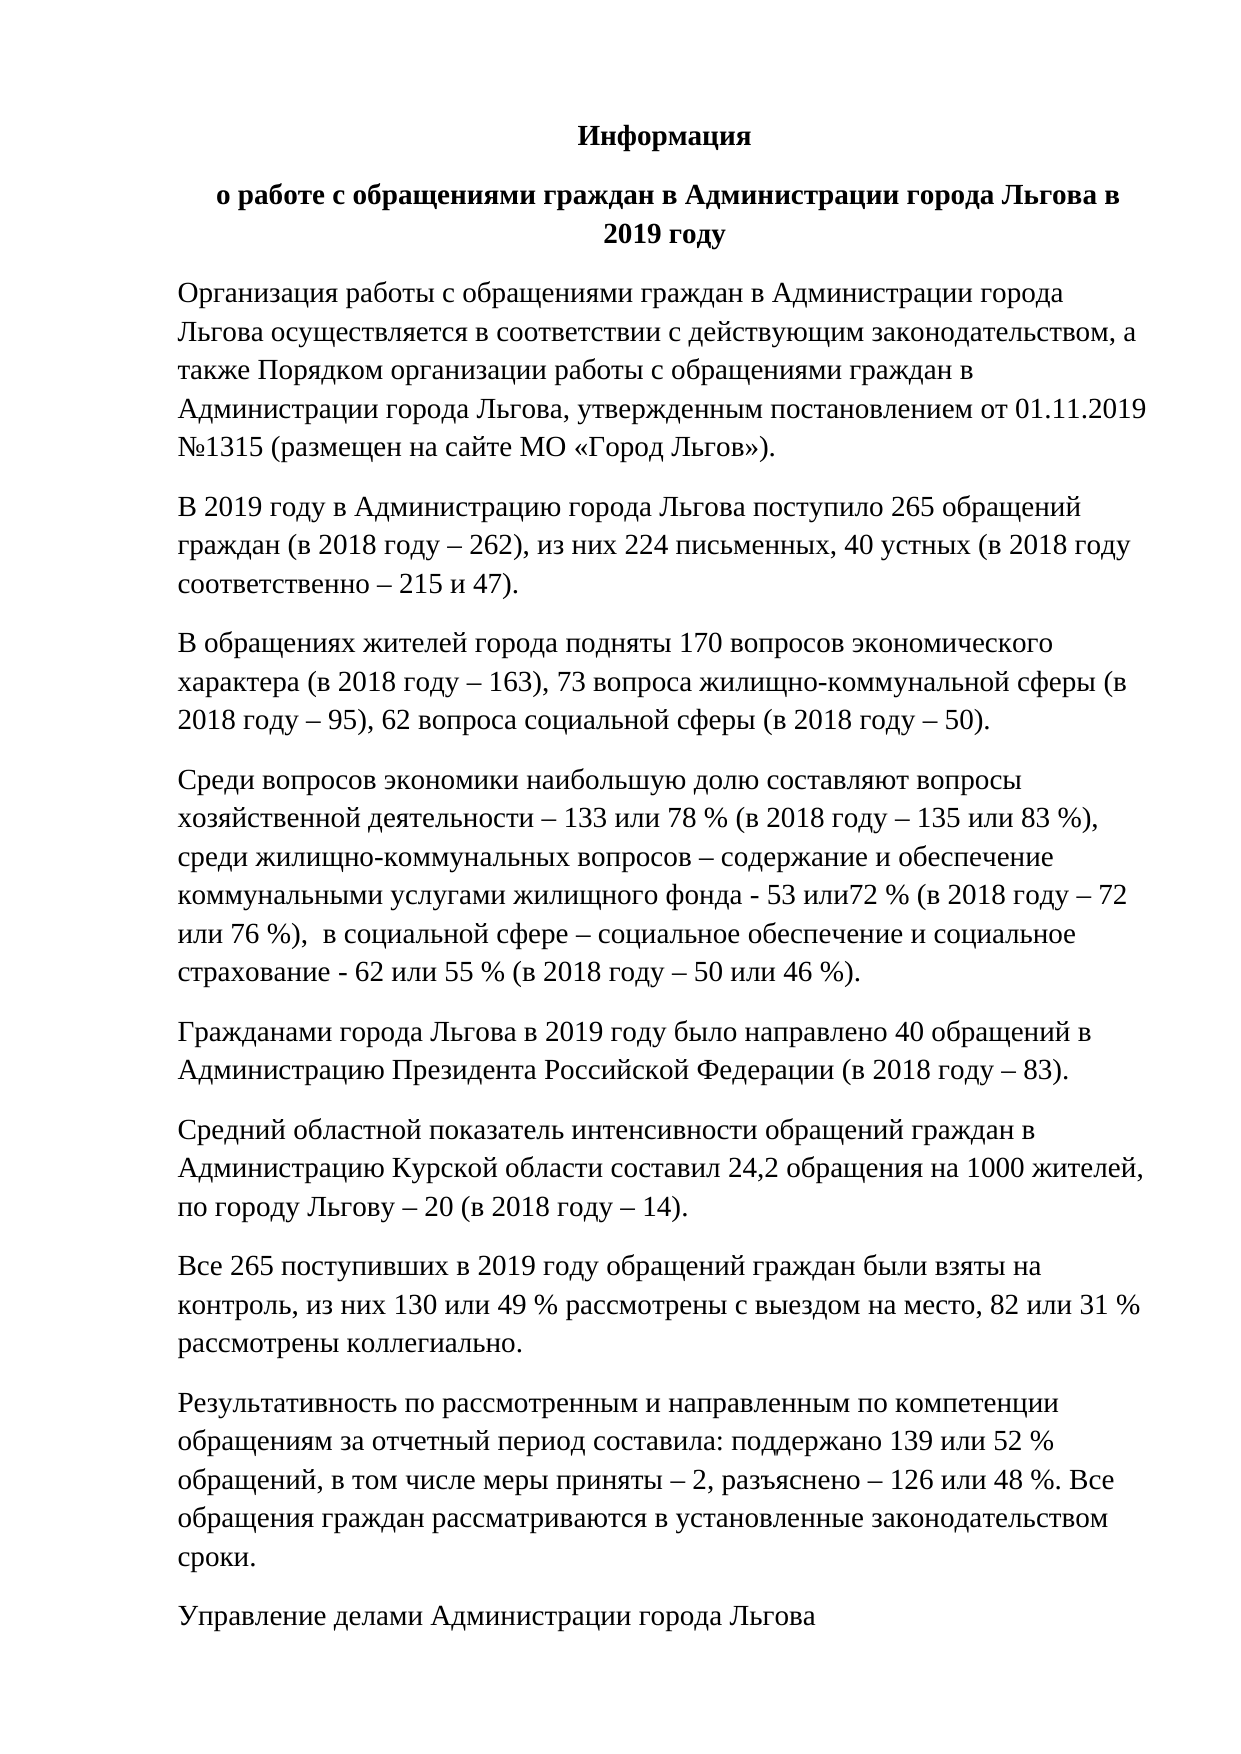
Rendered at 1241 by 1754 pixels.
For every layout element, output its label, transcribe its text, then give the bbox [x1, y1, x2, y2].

text В 2019 году в Администрацию города Льгова поступило 265 обращений граждан (в 2018 году – 262), из них 224 письменных, 40 устных (в 2018 году соответственно – 215 и 47). [177, 489, 1152, 599]
text Управление делами Администрации города Льгова [177, 1598, 1152, 1632]
text Средний областной показатель интенсивности обращений граждан в Администрацию Курской области составил 24,2 обращения на 1000 жителей, по городу Льгову – 20 (в 2018 году – 14). [177, 1112, 1152, 1222]
text Организация работы с обращениями граждан в Администрации города Льгова осуществляется в соответствии с действующим законодательством, а также Порядком организации работы с обращениями граждан в Администрации города Льгова, утвержденным постановлением от 01.11.2019 №1315 (размещен на сайте МО «Город Льгов»). [177, 275, 1152, 463]
text Гражданами города Льгова в 2019 году было направлено 40 обращений в Администрацию Президента Российской Федерации (в 2018 году – 83). [177, 1014, 1152, 1086]
text о работе с обращениями граждан в Администрации города Льгова в 2019 году [177, 177, 1152, 249]
text Информация [177, 118, 1152, 152]
text В обращениях жителей города подняты 170 вопросов экономического характера (в 2018 году – 163), 73 вопроса жилищно-коммунальной сферы (в 2018 году – 95), 62 вопроса социальной сферы (в 2018 году – 50). [177, 625, 1152, 736]
text Результативность по рассмотренным и направленным по компетенции обращениям за отчетный период составила: поддержано 139 или 52 % обращений, в том числе меры приняты – 2, разъяснено – 126 или 48 %. Все обращения граждан рассматриваются в установленные законодательством сроки. [177, 1385, 1152, 1572]
text Все 265 поступивших в 2019 году обращений граждан были взяты на контроль, из них 130 или 49 % рассмотрены с выездом на место, 82 или 31 % рассмотрены коллегиально. [177, 1248, 1152, 1359]
text Среди вопросов экономики наибольшую долю составляют вопросы хозяйственной деятельности – 133 или 78 % (в 2018 году – 135 или 83 %), среди жилищно-коммунальных вопросов – содержание и обеспечение коммунальными услугами жилищного фонда - 53 или72 % (в 2018 году – 72 или 76 %), в социальной сфере – социальное обеспечение и социальное страхование - 62 или 55 % (в 2018 году – 50 или 46 %). [177, 762, 1152, 988]
